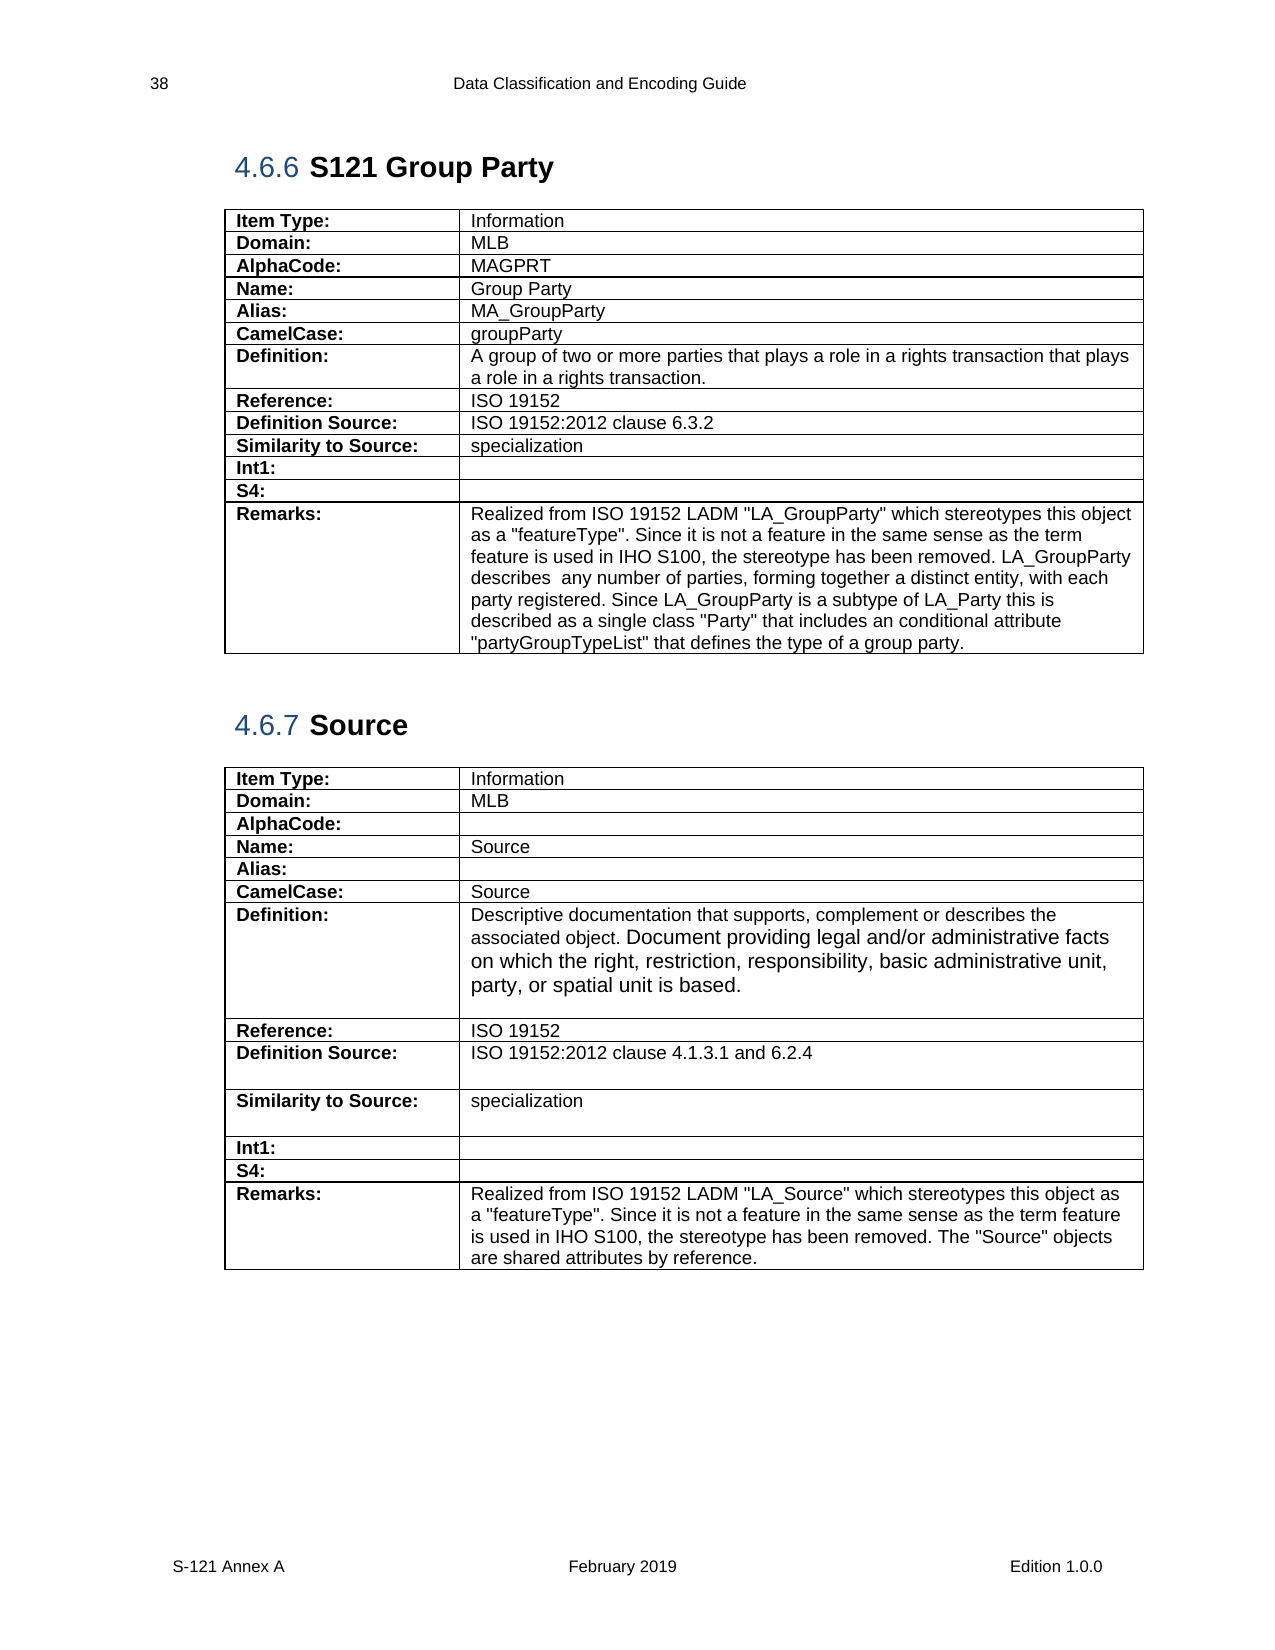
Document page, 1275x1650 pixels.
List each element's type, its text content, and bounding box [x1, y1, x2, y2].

table_cell Source [460, 881, 1143, 902]
table_cell Domain: [226, 790, 459, 812]
table_cell Descriptive documentation that supports, complement or describes the associated object. Document providing legal and/or administrative facts on which the right, restriction, responsibility, basic administrative unit, party, or spatial unit is based. [460, 903, 1143, 1018]
table_cell groupParty [460, 323, 1143, 344]
table_cell Reference: [226, 1019, 459, 1041]
table_cell MA_GroupParty [460, 300, 1143, 322]
table_cell Definition Source: [226, 412, 459, 433]
table_cell AlphaCode: [226, 255, 459, 276]
table_cell AlphaCode: [226, 813, 459, 834]
table_cell [460, 858, 1143, 880]
table_cell MLB [460, 232, 1143, 254]
table_cell S4: [226, 480, 459, 501]
table_cell S4: [226, 1160, 459, 1181]
table_cell Reference: [226, 389, 459, 411]
table_cell [460, 457, 1143, 479]
table_cell Int1: [226, 457, 459, 479]
table_cell CamelCase: [226, 323, 459, 344]
table_cell Realized from ISO 19152 LADM "LA_GroupParty" which stereotypes this object as a "featureType". Since it is not a feature in the same sense as the term feature is used in IHO S100, the stereotype has been removed. LA_GroupParty describes any number of parties, forming together a distinct entity, with each party registered. Since LA_GroupParty is a subtype of LA_Party this is described as a single class "Party" that includes an conditional attribute "partyGroupTypeList" that defines the type of a group party. [460, 503, 1143, 653]
table_cell Remarks: [226, 1183, 459, 1269]
table_cell Alias: [226, 300, 459, 322]
table_cell Definition Source: [226, 1042, 459, 1088]
table_header Item Type: [226, 210, 459, 231]
table_cell Definition: [226, 903, 459, 1018]
table_header Information [460, 768, 1143, 789]
table_cell ISO 19152:2012 clause 4.1.3.1 and 6.2.4 [460, 1042, 1143, 1088]
table_cell specialization [460, 1090, 1143, 1136]
table_cell [460, 480, 1143, 501]
table_header Item Type: [226, 768, 459, 789]
table_cell [460, 813, 1143, 834]
table_cell Definition: [226, 345, 459, 388]
subtitle Source [234, 708, 1125, 742]
table_cell Name: [226, 278, 459, 299]
table_cell MAGPRT [460, 255, 1143, 276]
table_cell Realized from ISO 19152 LADM "LA_Source" which stereotypes this object as a "featureType". Since it is not a feature in the same sense as the term feature is used in IHO S100, the stereotype has been removed. The "Source" objects are shared attributes by reference. [460, 1183, 1143, 1269]
table_cell Group Party [460, 278, 1143, 299]
table_cell Source [460, 836, 1143, 857]
table_cell Domain: [226, 232, 459, 254]
table_cell MLB [460, 790, 1143, 812]
table_cell CamelCase: [226, 881, 459, 902]
table_cell A group of two or more parties that plays a role in a rights transaction that plays a role in a rights transaction. [460, 345, 1143, 388]
table_cell [460, 1137, 1143, 1159]
table_cell ISO 19152 [460, 1019, 1143, 1041]
table_cell Alias: [226, 858, 459, 880]
table_cell Name: [226, 836, 459, 857]
subtitle S121 Group Party [234, 150, 1125, 183]
table_cell [460, 1160, 1143, 1181]
table_cell Similarity to Source: [226, 435, 459, 456]
table_cell ISO 19152:2012 clause 6.3.2 [460, 412, 1143, 433]
table_cell Similarity to Source: [226, 1090, 459, 1136]
table_cell ISO 19152 [460, 389, 1143, 411]
table_cell specialization [460, 435, 1143, 456]
table_cell Int1: [226, 1137, 459, 1159]
table_cell Remarks: [226, 503, 459, 653]
table_header Information [460, 210, 1143, 231]
